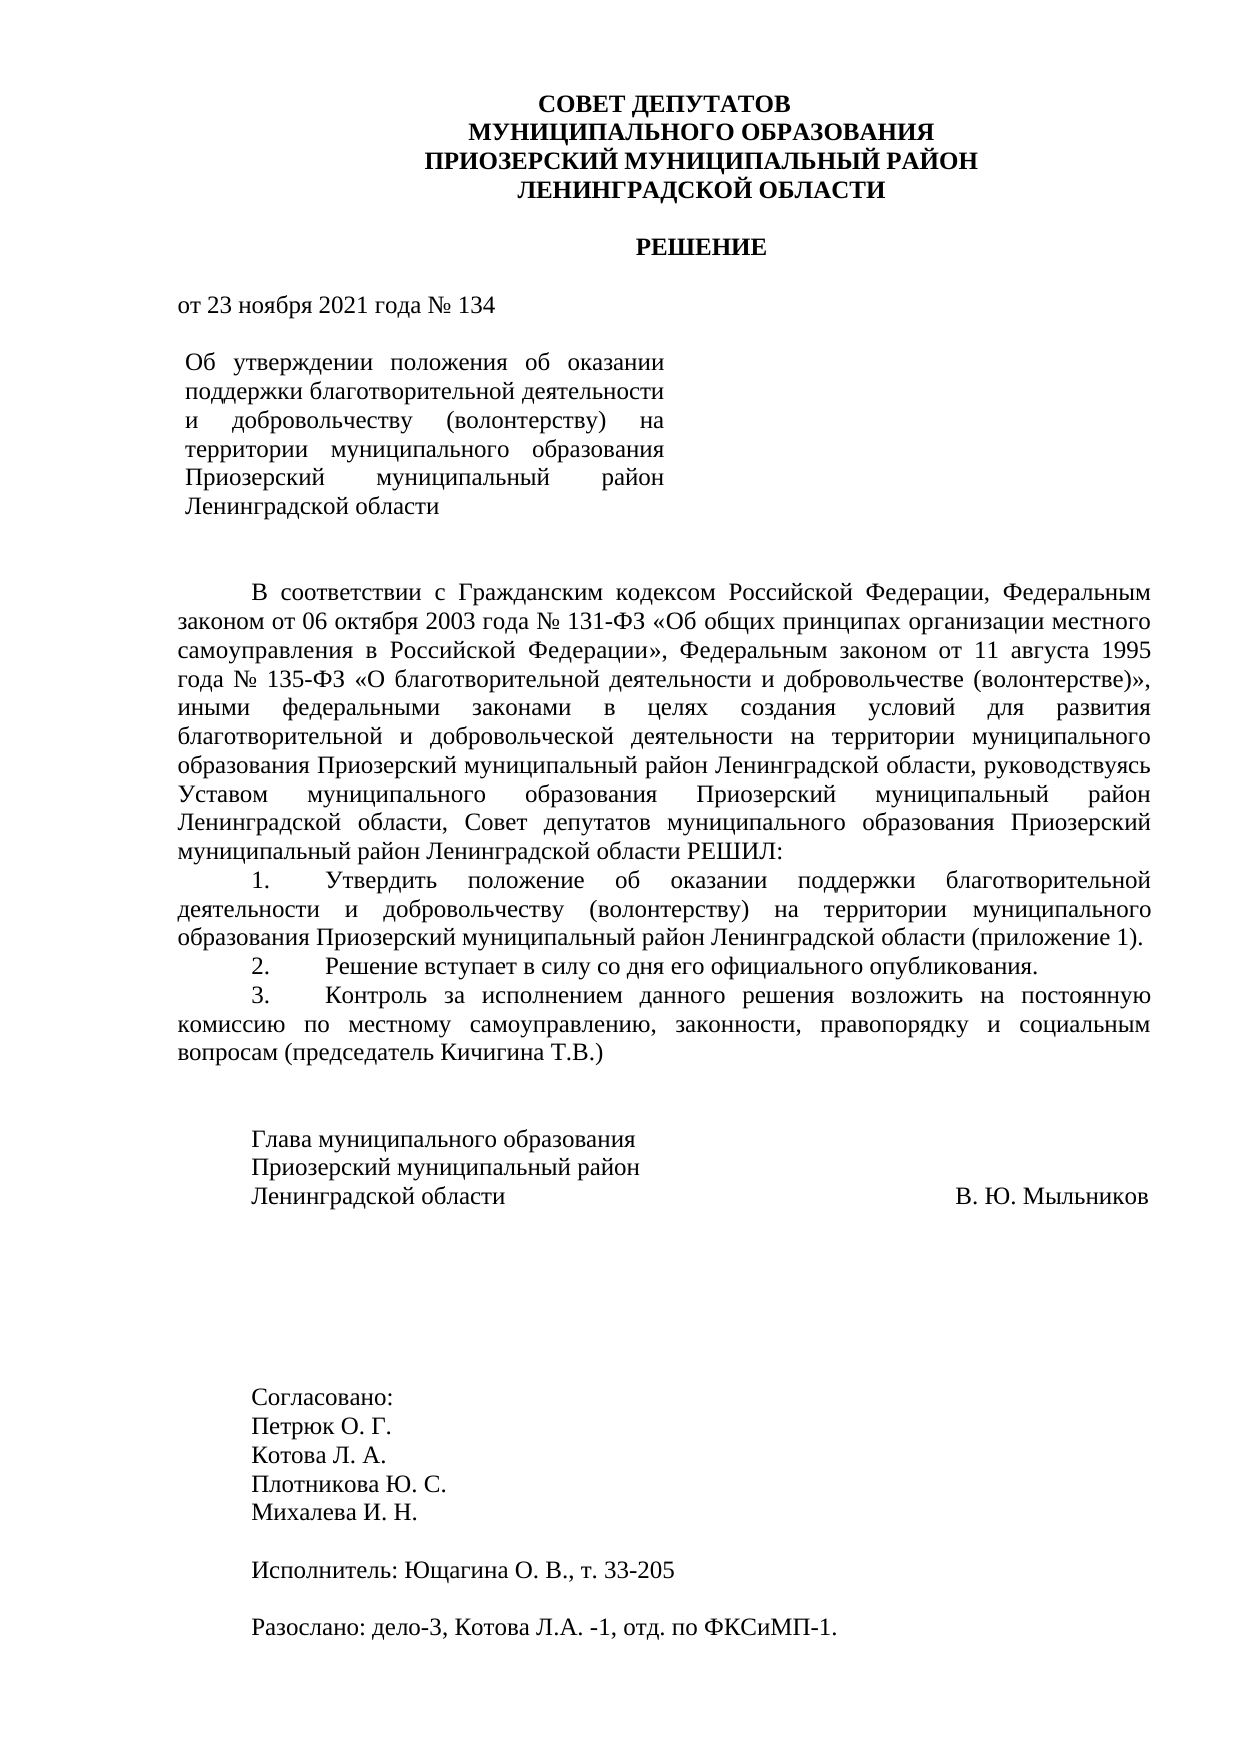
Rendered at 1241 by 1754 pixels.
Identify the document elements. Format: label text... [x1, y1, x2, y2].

text ПРИОЗЕРСКИЙ МУНИЦИПАЛЬНЫЙ РАЙОН [177, 146, 1152, 175]
text В соответствии с Гражданским кодексом Российской Федерации, Федеральным законом от 06 октября 2003 года № 131-ФЗ «Об общих принципах организации местного самоуправления в Российской Федерации», Федеральным законом от 11 августа 1995 года № 135-ФЗ «О благотворительной деятельности и добровольчестве (волонтерстве)», иными федеральными законами в целях создания условий для развития благотворительной и добровольческой деятельности на территории муниципального образования Приозерский муниципальный район Ленинградской области, руководствуясь Уставом муниципального образования Приозерский муниципальный район Ленинградской области, Совет депутатов муниципального образования Приозерский муниципальный район Ленинградской области РЕШИЛ: [177, 577, 1152, 865]
text Согласовано: [177, 1382, 1152, 1411]
text РЕШЕНИЕ [177, 232, 1152, 261]
text Петрюк О. Г. [177, 1411, 1152, 1440]
text от 23 ноября 2021 года № 134 [177, 290, 1152, 319]
list Контроль за исполнением данного решения возложить на постоянную комиссию по местному самоуправлению, законности, правопорядку и социальным вопросам (председатель Кичигина Т.В.) [177, 980, 1152, 1066]
text СОВЕТ ДЕПУТАТОВ [177, 89, 1152, 117]
text ЛЕНИНГРАДСКОЙ ОБЛАСТИ [177, 175, 1152, 204]
table_header Об утверждении положения об оказании поддержки благотворительной деятельности и добровольчеству (волонтерству) на территории муниципального образования Приозерский муниципальный район Ленинградской области [174, 348, 676, 520]
text Глава муниципального образования [177, 1124, 1152, 1152]
text МУНИЦИПАЛЬНОГО ОБРАЗОВАНИЯ [177, 117, 1152, 146]
text Михалева И. Н. [177, 1497, 1152, 1526]
text Исполнитель: Ющагина О. В., т. 33-205 [177, 1555, 1152, 1584]
text Плотникова Ю. С. [177, 1469, 1152, 1497]
text Приозерский муниципальный район [177, 1152, 1152, 1181]
text Котова Л. А. [177, 1440, 1152, 1469]
list Утвердить положение об оказании поддержки благотворительной деятельности и добровольчеству (волонтерству) на территории муниципального образования Приозерский муниципальный район Ленинградской области (приложение 1). [177, 865, 1152, 951]
text Разослано: дело-3, Котова Л.А. -1, отд. по ФКСиМП-1. [177, 1612, 1152, 1641]
list Решение вступает в силу со дня его официального опубликования. [177, 951, 1152, 980]
text Ленинградской области В. Ю. Мыльников [177, 1181, 1152, 1210]
